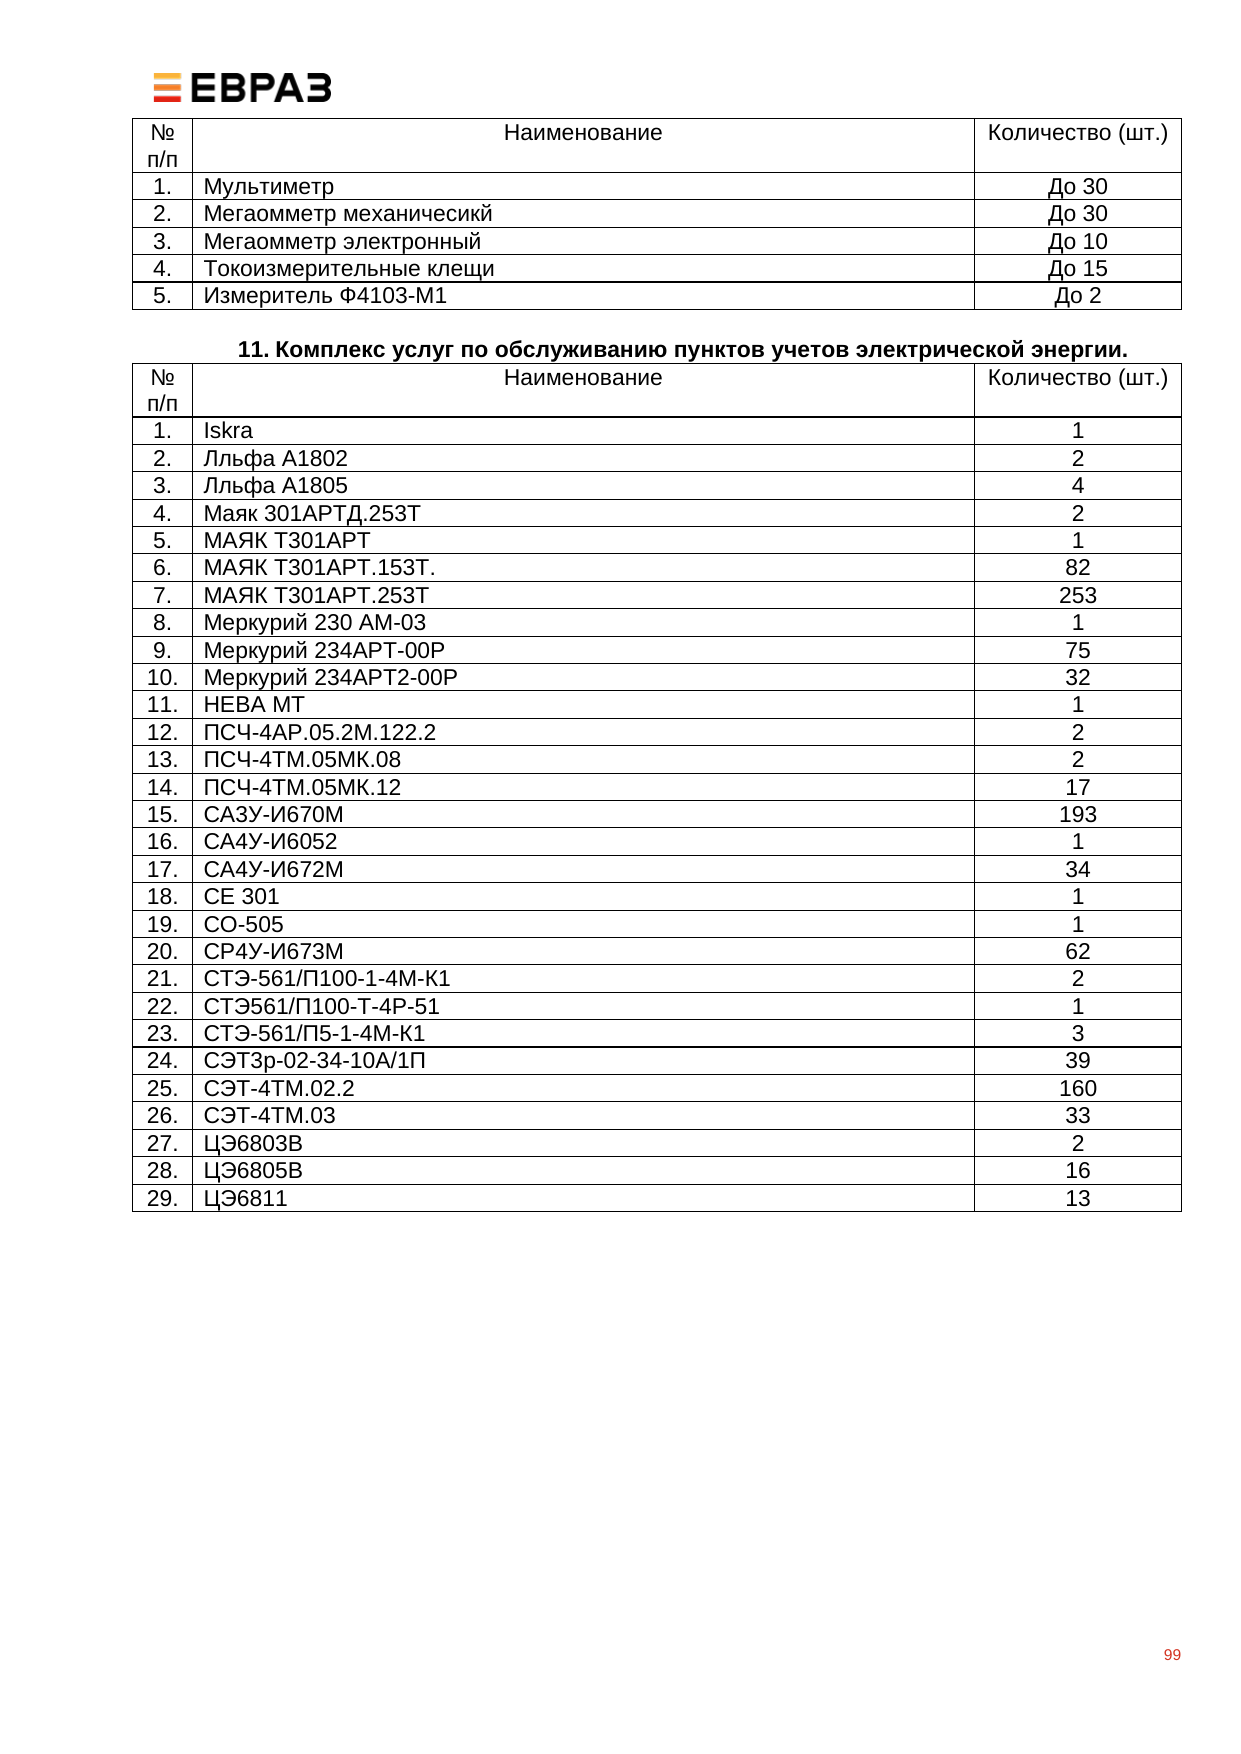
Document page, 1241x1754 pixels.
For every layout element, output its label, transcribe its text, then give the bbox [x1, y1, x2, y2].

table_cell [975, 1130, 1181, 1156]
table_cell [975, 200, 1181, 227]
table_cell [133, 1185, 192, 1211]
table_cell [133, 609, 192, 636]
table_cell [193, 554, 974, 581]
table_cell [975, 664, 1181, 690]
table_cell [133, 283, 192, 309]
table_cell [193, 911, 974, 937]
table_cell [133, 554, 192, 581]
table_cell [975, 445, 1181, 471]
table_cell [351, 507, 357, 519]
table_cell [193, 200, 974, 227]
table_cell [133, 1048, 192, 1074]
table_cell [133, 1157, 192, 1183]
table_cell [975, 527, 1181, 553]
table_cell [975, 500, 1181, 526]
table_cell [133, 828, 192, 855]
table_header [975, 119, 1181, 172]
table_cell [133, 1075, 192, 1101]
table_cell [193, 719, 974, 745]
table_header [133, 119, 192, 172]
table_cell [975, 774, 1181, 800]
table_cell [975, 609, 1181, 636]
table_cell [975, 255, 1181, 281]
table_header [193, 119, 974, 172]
picture [153, 73, 331, 102]
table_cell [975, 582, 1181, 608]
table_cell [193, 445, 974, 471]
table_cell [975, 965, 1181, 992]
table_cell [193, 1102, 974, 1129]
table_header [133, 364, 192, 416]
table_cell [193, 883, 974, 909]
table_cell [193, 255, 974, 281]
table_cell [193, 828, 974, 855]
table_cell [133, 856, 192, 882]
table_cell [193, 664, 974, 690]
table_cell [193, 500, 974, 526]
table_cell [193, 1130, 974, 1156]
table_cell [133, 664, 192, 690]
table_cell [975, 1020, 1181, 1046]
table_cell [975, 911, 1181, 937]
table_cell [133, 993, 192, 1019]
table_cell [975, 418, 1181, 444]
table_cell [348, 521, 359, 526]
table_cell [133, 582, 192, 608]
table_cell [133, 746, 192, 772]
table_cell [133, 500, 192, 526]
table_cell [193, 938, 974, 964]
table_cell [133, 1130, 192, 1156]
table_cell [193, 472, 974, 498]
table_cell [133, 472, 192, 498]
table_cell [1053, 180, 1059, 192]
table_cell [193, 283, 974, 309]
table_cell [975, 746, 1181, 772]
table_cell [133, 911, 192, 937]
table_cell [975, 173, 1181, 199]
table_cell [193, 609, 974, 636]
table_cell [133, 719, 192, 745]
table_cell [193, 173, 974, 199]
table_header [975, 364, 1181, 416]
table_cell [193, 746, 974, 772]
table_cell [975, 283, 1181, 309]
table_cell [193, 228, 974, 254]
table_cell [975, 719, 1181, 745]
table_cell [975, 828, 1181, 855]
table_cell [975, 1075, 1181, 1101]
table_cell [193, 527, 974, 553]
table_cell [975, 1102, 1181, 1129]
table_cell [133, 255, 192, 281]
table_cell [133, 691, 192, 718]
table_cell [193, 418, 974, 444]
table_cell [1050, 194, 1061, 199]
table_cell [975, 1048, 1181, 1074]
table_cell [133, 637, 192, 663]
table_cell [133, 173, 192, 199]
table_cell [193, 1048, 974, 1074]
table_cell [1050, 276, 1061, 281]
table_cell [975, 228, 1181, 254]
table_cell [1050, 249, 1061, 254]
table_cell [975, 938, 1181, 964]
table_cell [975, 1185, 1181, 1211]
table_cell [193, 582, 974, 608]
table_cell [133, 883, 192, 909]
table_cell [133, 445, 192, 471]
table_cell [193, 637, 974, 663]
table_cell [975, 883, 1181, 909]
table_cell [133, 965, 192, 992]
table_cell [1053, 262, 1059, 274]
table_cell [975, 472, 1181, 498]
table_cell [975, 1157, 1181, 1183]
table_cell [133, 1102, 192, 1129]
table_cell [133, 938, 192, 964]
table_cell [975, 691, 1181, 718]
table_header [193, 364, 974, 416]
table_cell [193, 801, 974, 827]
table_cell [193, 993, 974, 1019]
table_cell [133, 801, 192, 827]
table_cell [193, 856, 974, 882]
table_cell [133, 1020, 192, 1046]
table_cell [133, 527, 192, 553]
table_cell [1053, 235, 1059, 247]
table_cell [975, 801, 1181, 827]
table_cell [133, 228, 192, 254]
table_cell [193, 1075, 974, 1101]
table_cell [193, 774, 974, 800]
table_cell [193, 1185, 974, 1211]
list Комплекс услуг по обслуживанию пунктов учетов электрической энергии. [185, 336, 1181, 363]
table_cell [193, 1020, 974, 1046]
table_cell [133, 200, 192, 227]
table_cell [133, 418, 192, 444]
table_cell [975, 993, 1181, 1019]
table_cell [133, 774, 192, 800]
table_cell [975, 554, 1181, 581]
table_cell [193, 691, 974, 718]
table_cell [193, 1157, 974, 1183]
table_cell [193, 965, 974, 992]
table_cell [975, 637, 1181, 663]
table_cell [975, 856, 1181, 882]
